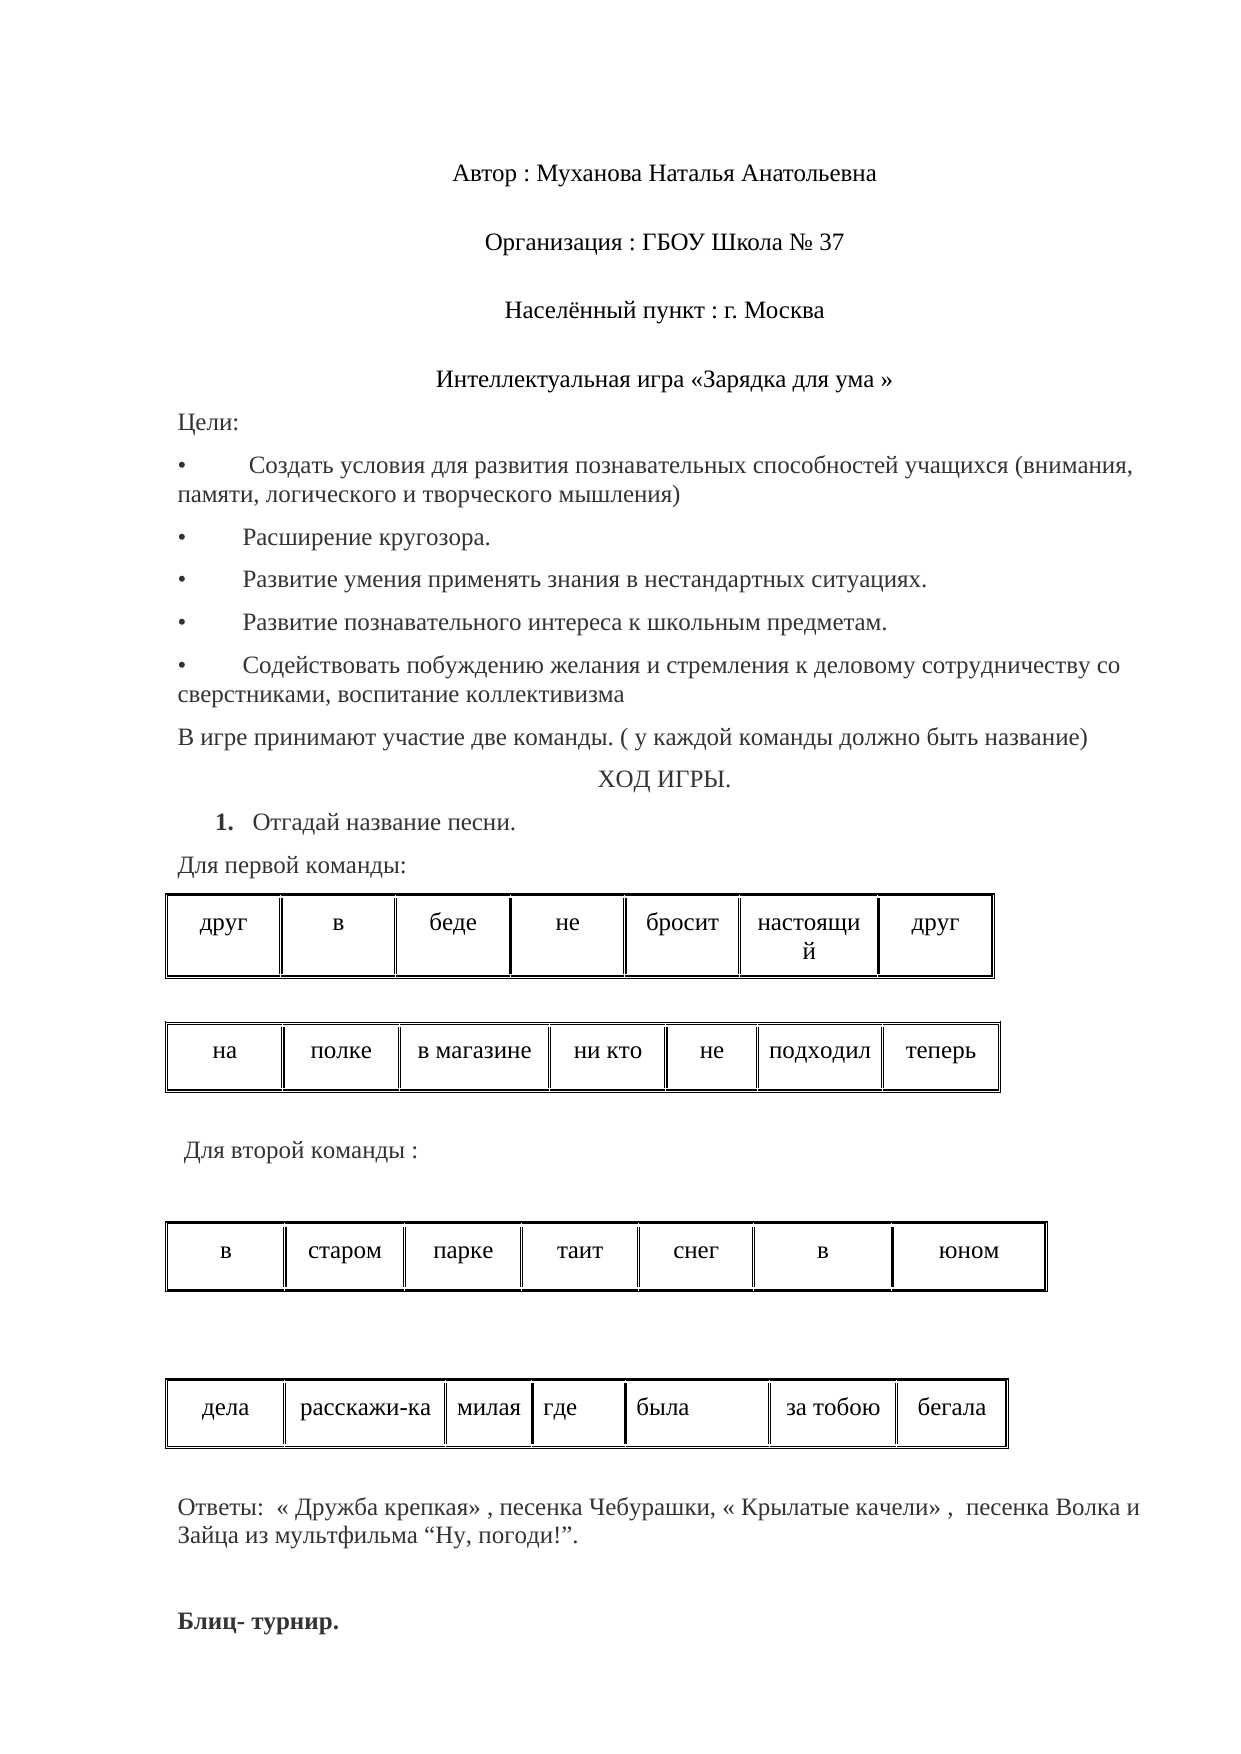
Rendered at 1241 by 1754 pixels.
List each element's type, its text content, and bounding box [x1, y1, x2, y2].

text • Развитие познавательного интереса к школьным предметам. [177, 607, 1152, 636]
text Для второй команды : [177, 1135, 1152, 1164]
table_header подходил [758, 1025, 882, 1089]
table_header старом [285, 1224, 404, 1289]
table_header милая [446, 1380, 532, 1446]
table_header бегала [897, 1381, 1005, 1446]
text В игре принимают участие две команды. ( у каждой команды должно быть название) [177, 722, 1152, 750]
table_header полке [283, 1025, 399, 1089]
table_header в магазине [400, 1025, 549, 1089]
text Для первой команды: [177, 850, 1152, 879]
table_header расскажи-ка [285, 1381, 446, 1446]
table_header не [666, 1025, 758, 1089]
table_header друг [168, 895, 281, 975]
text ХОД ИГРЫ. [177, 764, 1152, 793]
text Цели: [177, 407, 1152, 436]
table_header за тобою [770, 1381, 897, 1446]
list Отгадай название песни. [215, 807, 1152, 836]
text • Развитие умения применять знания в нестандартных ситуациях. [177, 564, 1152, 593]
table_header дела [168, 1381, 285, 1446]
table_header не [510, 895, 625, 975]
table_header юном [892, 1224, 1044, 1289]
text Населённый пункт : г. Москва [177, 284, 1152, 324]
text Интеллектуальная игра «Зарядка для ума » [177, 352, 1152, 393]
text Блиц- турнир. [177, 1606, 1152, 1635]
text Автор : Муханова Наталья Анатольевна [177, 146, 1152, 187]
table_header таит [522, 1224, 638, 1289]
table_header в [754, 1223, 892, 1289]
table_header ни кто [550, 1023, 666, 1089]
text Ответы: « Дружба крепкая» , песенка Чебурашки, « Крылатые качели» , песенка Волка и Зайца из мультфильма “Ну, погоди!”. [177, 1492, 1152, 1549]
table_header теперь [883, 1025, 998, 1089]
table_header снег [639, 1224, 753, 1289]
table_header на [168, 1023, 283, 1089]
text Организация : ГБОУ Школа № 37 [177, 215, 1152, 256]
table_header в [168, 1223, 285, 1289]
text • Расширение кругозора. [177, 522, 1152, 550]
table_header бросит [625, 896, 740, 975]
table_header была [625, 1381, 769, 1446]
text • Содействовать побуждению желания и стремления к деловому сотрудничеству со сверстниками, воспитание коллективизма [177, 650, 1152, 707]
table_header где [532, 1381, 625, 1446]
table_header в [281, 896, 396, 975]
table_header настоящий [740, 895, 878, 975]
table_header беде [396, 896, 510, 975]
table_header парке [405, 1224, 522, 1289]
text • Создать условия для развития познавательных способностей учащихся (внимания, памяти, логического и творческого мышления) [177, 450, 1152, 507]
table_header друг [878, 896, 991, 975]
